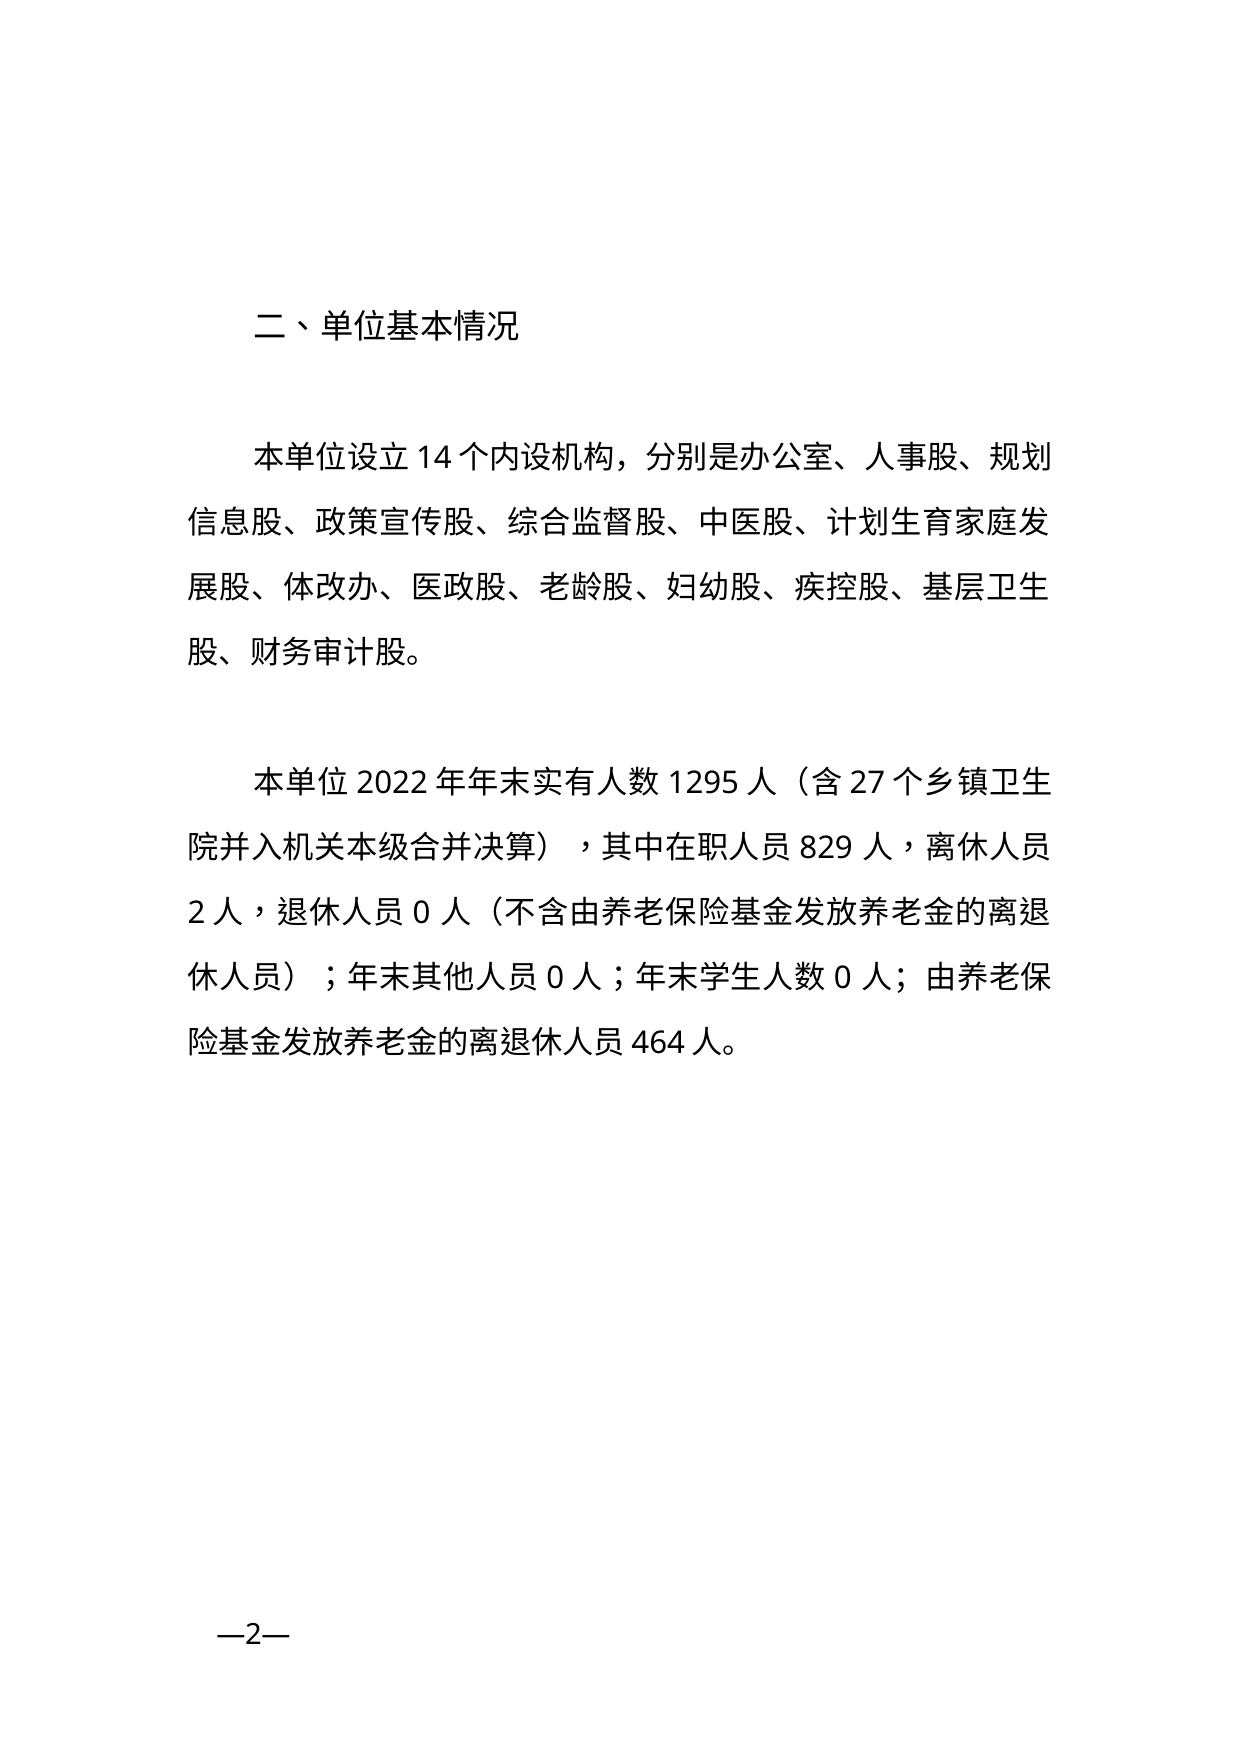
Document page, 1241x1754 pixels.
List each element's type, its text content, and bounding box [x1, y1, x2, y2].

text 二、单位基本情况 [187, 292, 1053, 357]
text 本单位2022年年末实有人数1295人（含27个乡镇卫生院并入机关本级合并决算），其中在职人员829 人，离休人员2人，退休人员0 人（不含由养老保险基金发放养老金的离退休人员）；年末其他人员0人；年末学生人数0 人；由养老保险基金发放养老金的离退休人员464人。 [187, 747, 1053, 1072]
text 本单位设立14个内设机构，分别是办公室、人事股、规划信息股、政策宣传股、综合监督股、中医股、计划生育家庭发展股、体改办、医政股、老龄股、妇幼股、疾控股、基层卫生股、财务审计股。 [187, 422, 1053, 682]
